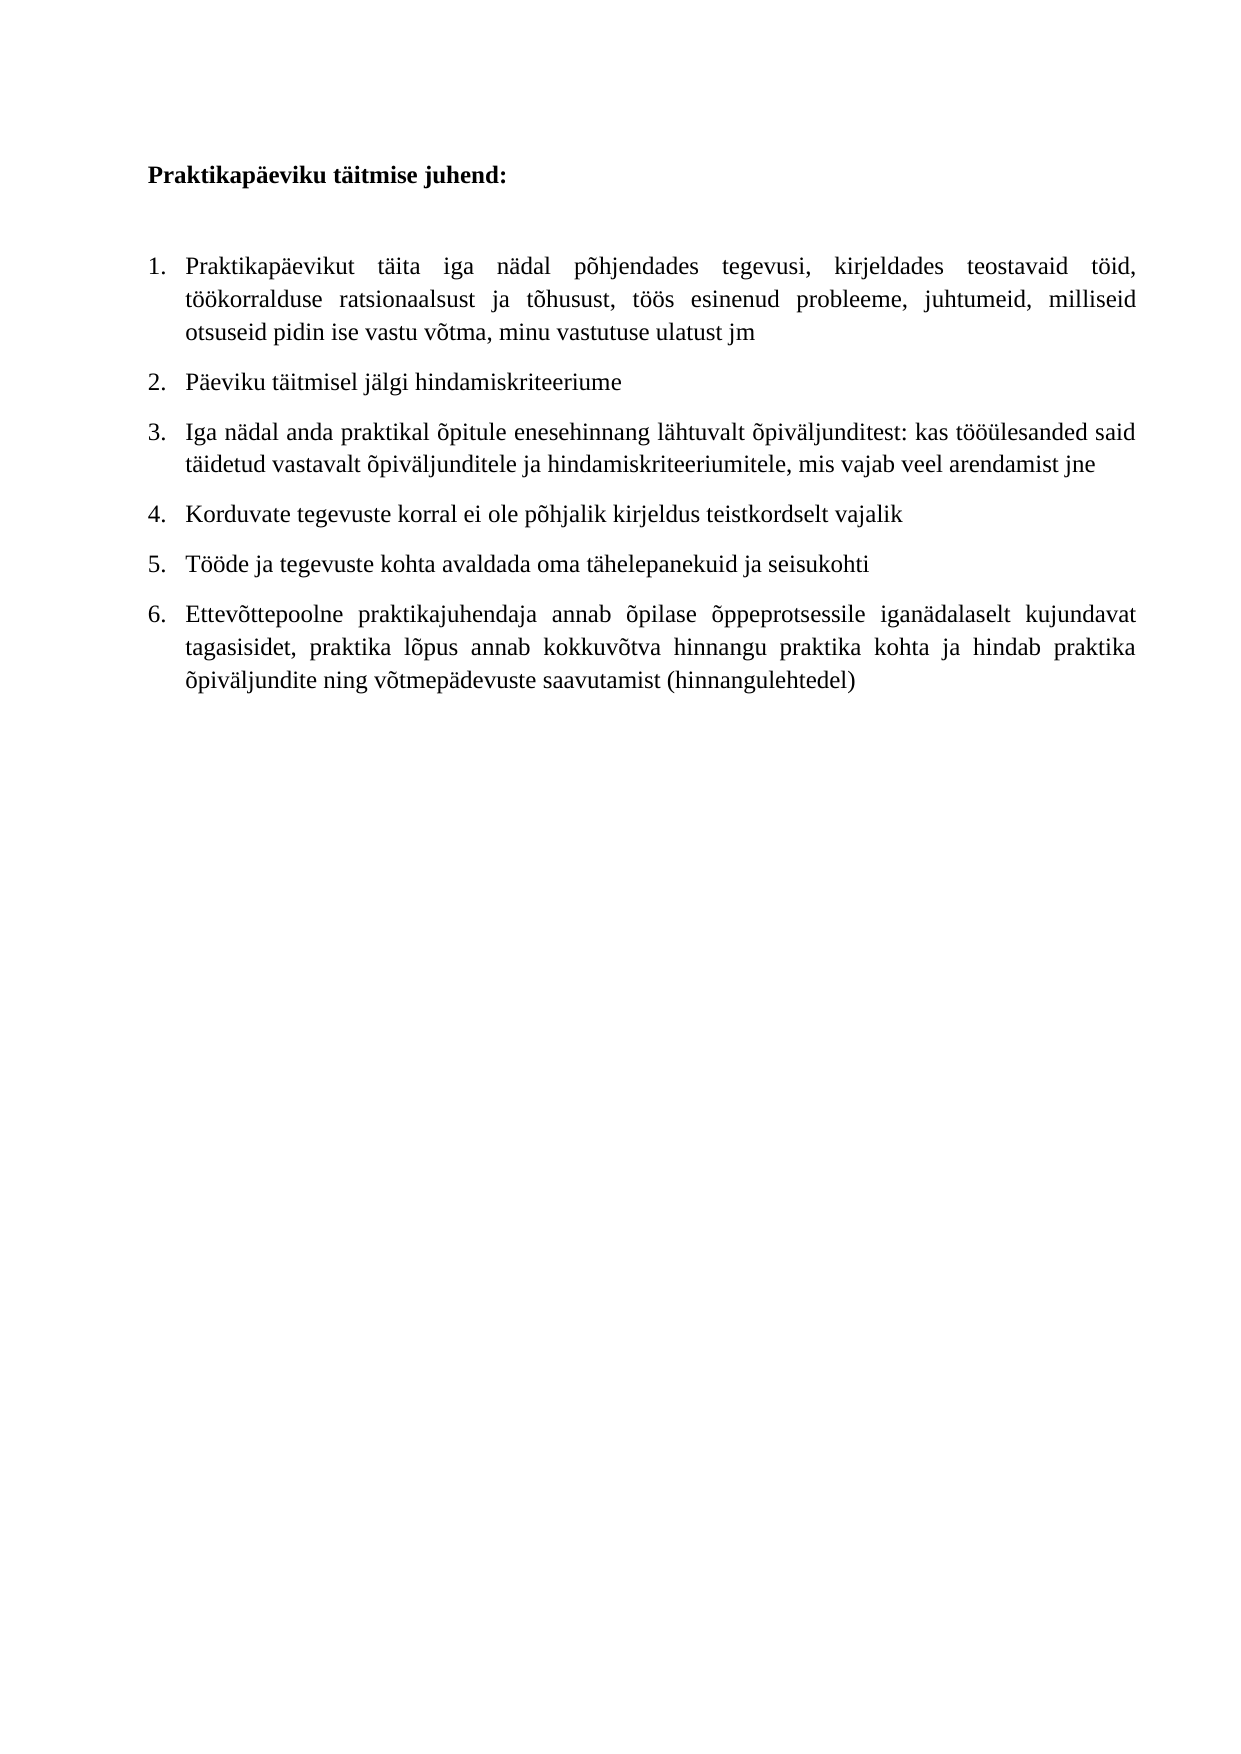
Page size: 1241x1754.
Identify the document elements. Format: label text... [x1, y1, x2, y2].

list Praktikapäevikut täita iga nädal põhjendades tegevusi, kirjeldades teostavaid töid, töökorralduse ratsionaalsust ja tõhusust, töös esinenud probleeme, juhtumeid, milliseid otsuseid pidin ise vastu võtma, minu vastutuse ulatust jm [148, 251, 1137, 346]
list Korduvate tegevuste korral ei ole põhjalik kirjeldus teistkordselt vajalik [148, 499, 1137, 528]
list Päeviku täitmisel jälgi hindamiskriteeriume [148, 367, 1137, 396]
list Tööde ja tegevuste kohta avaldada oma tähelepanekuid ja seisukohti [148, 549, 1137, 578]
list Ettevõttepoolne praktikajuhendaja annab õpilase õppeprotsessile iganädalaselt kujundavat tagasisidet, praktika lõpus annab kokkuvõtva hinnangu praktika kohta ja hindab praktika õpiväljundite ning võtmepädevuste saavutamist (hinnangulehtedel) [148, 599, 1137, 693]
list Iga nädal anda praktikal õpitule enesehinnang lähtuvalt õpiväljunditest: kas tööülesanded said täidetud vastavalt õpiväljunditele ja hindamiskriteeriumitele, mis vajab veel arendamist jne [148, 417, 1137, 478]
text Praktikapäeviku täitmise juhend: [148, 160, 1137, 189]
